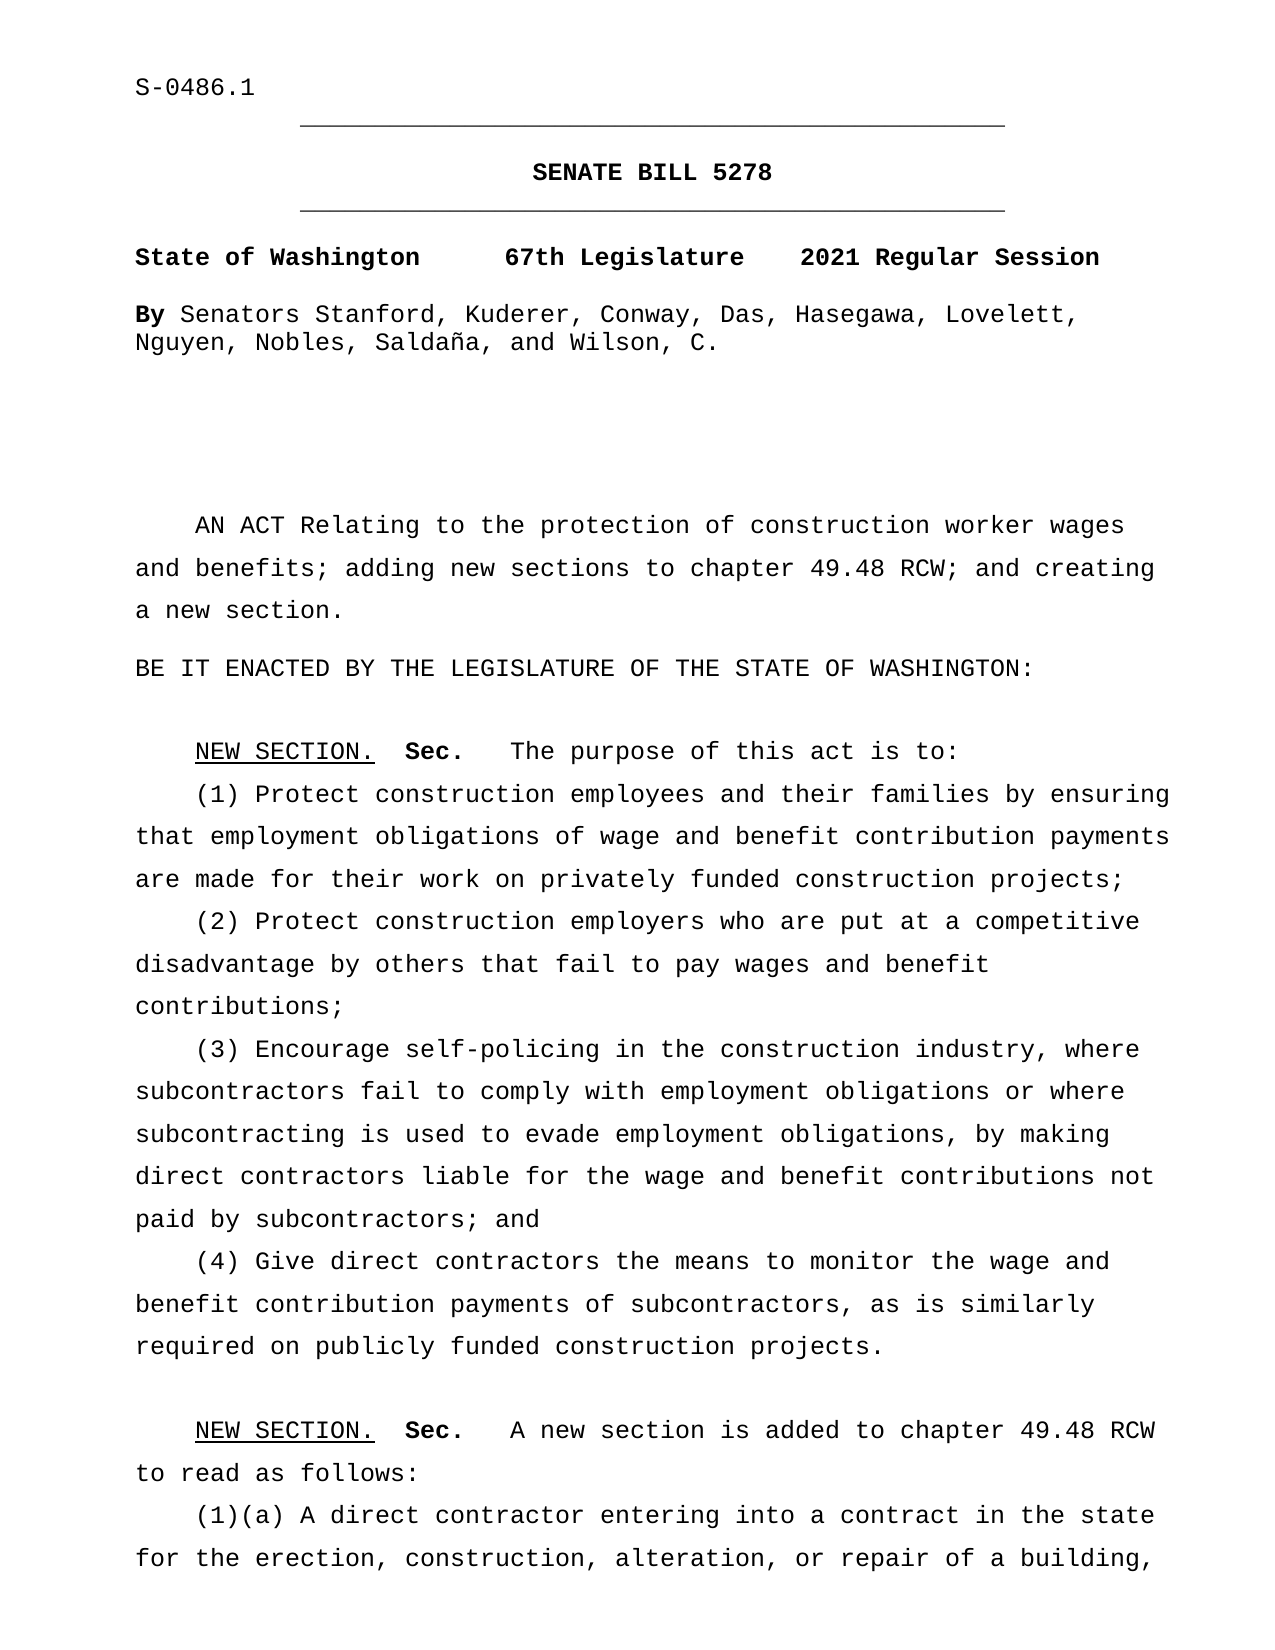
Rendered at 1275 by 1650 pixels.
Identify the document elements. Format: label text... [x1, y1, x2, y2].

text (3) Encourage self-policing in the construction industry, where subcontractors fail to comply with employment obligations or where subcontracting is used to evade employment obligations, by making direct contractors liable for the wage and benefit contributions not paid by subcontractors; and [135, 1023, 1170, 1236]
text AN ACT Relating to the protection of construction worker wages and benefits; adding new sections to chapter 49.48 RCW; and creating a new section. [135, 500, 1170, 627]
text BE IT ENACTED BY THE LEGISLATURE OF THE STATE OF WASHINGTON: [135, 656, 1170, 684]
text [135, 1490, 1170, 1575]
text By Senators Stanford, Kuderer, Conway, Das, Hasegawa, Lovelett, Nguyen, Nobles, Saldaña, and Wilson, C. [135, 302, 1170, 358]
text (4) Give direct contractors the means to monitor the wage and benefit contribution payments of subcontractors, as is similarly required on publicly funded construction projects. [135, 1236, 1170, 1363]
text _______________________________________________ [135, 103, 1170, 132]
text SENATE BILL 5278 [135, 160, 1170, 188]
text (1) Protect construction employees and their families by ensuring that employment obligations of wage and benefit contribution payments are made for their work on privately funded construction projects; [135, 768, 1170, 896]
text State of Washington 67th Legislature 2021 Regular Session [135, 245, 1170, 273]
text (2) Protect construction employers who are put at a competitive disadvantage by others that fail to pay wages and benefit contributions; [135, 896, 1170, 1023]
text _______________________________________________ [135, 188, 1170, 217]
text S-0486.1 [135, 75, 1170, 103]
text NEW SECTION. Sec. A new section is added to chapter 49.48 RCW to read as follows: [135, 1405, 1170, 1490]
text NEW SECTION. Sec. The purpose of this act is to: [135, 726, 1170, 768]
